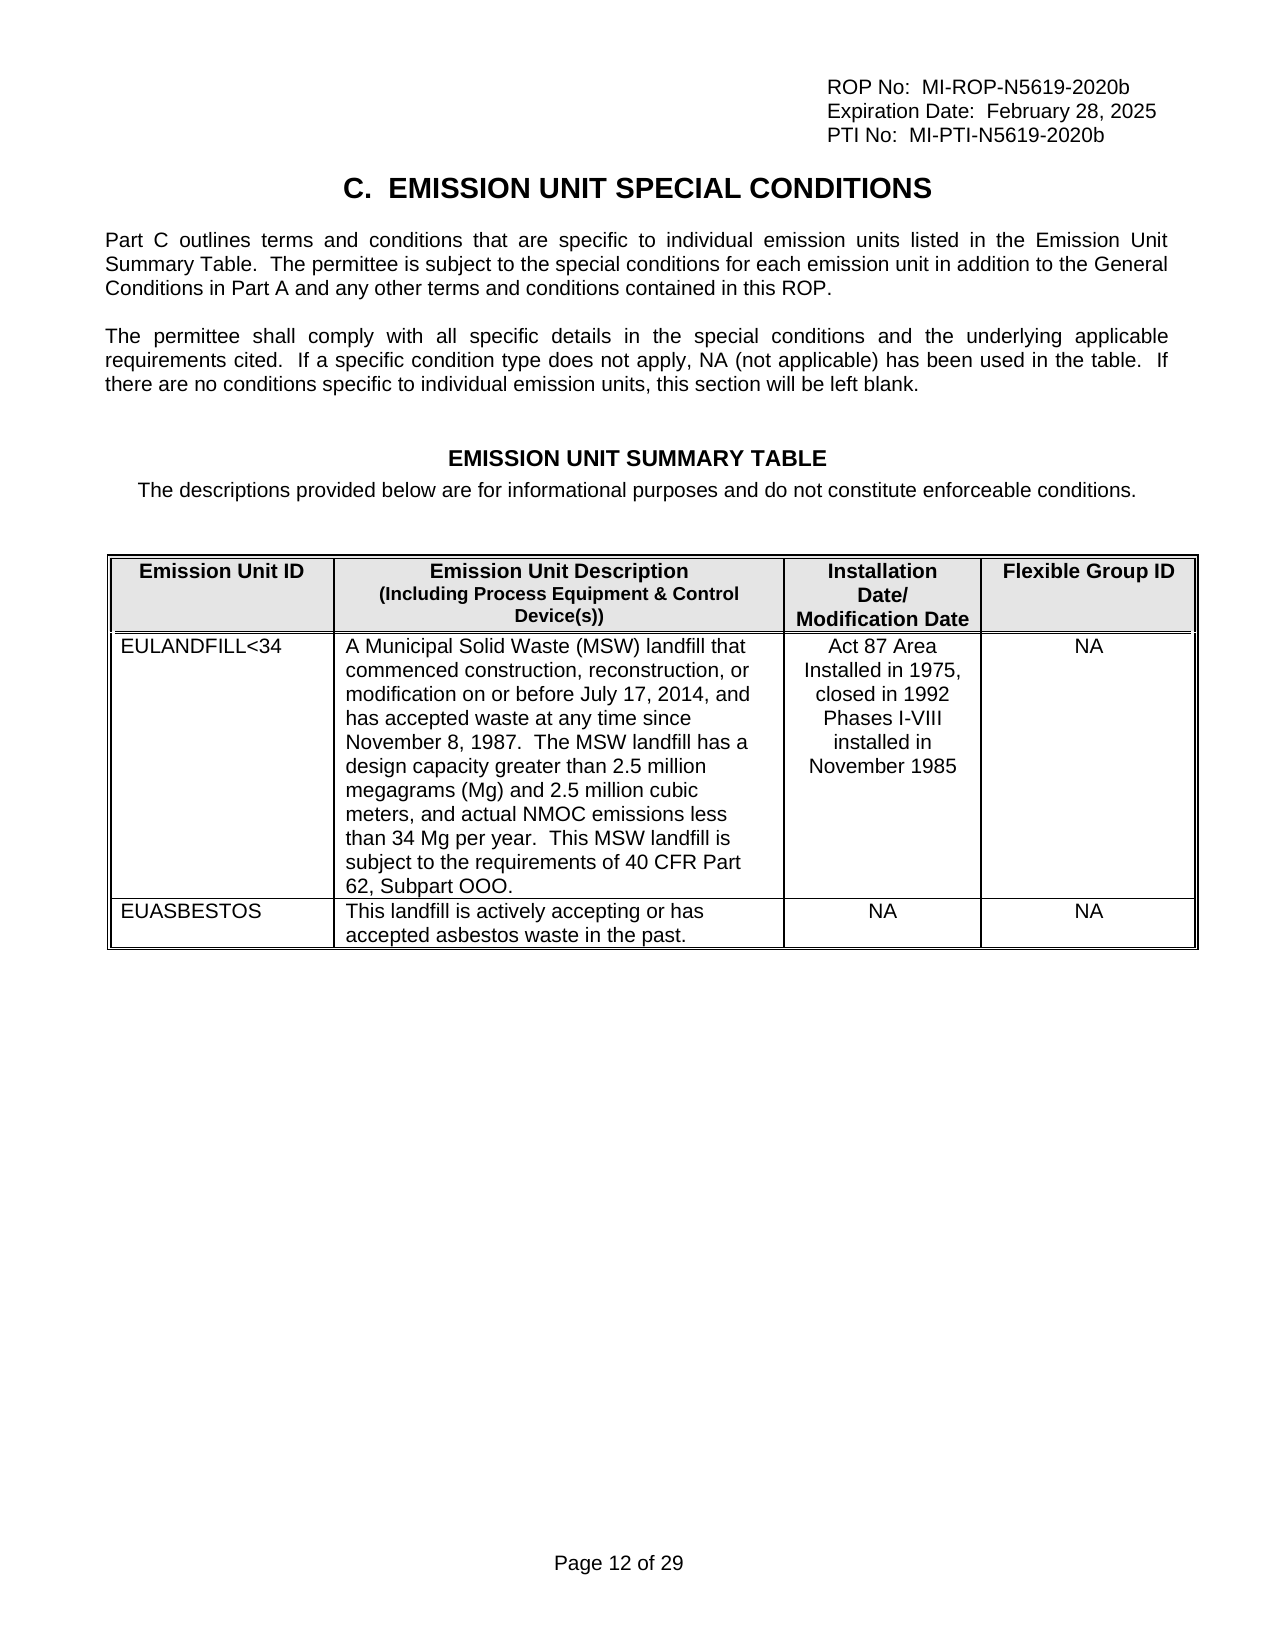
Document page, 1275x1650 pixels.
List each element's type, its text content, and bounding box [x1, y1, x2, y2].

table_header Installation Date/ Modification Date [785, 559, 980, 631]
table_cell NA [785, 899, 980, 947]
table_cell EUASBESTOS [112, 899, 333, 947]
text The descriptions provided below are for informational purposes and do not constitute enforceable conditions. [105, 478, 1170, 502]
table_cell NA [982, 631, 1195, 897]
subtitle EMISSION UNIT SUMMARY TABLE [105, 445, 1170, 471]
table_cell A Municipal Solid Waste (MSW) landfill that commenced construction, reconstruction, or modification on or before July 17, 2014, and has accepted waste at any time since November 8, 1987. The MSW landfill has a design capacity greater than 2.5 million megagrams (Mg) and 2.5 million cubic meters, and actual NMOC emissions less than 34 Mg per year. This MSW landfill is subject to the requirements of 40 CFR Part 62, Subpart OOO. [335, 634, 783, 897]
table_cell Act 87 Area Installed in 1975, closed in 1992 Phases I-VIII installed in November 1985 [785, 634, 980, 897]
text Part C outlines terms and conditions that are specific to individual emission units listed in the Emission Unit Summary Table. The permittee is subject to the special conditions for each emission unit in addition to the General Conditions in Part A and any other terms and conditions contained in this ROP. [105, 228, 1170, 300]
table_cell NA [982, 899, 1194, 947]
subtitle C. EMISSION UNIT SPECIAL CONDITIONS [105, 171, 1170, 204]
text The permittee shall comply with all specific details in the special conditions and the underlying applicable requirements cited. If a specific condition type does not apply, NA (not applicable) has been used in the table. If there are no conditions specific to individual emission units, this section will be left blank. [105, 324, 1170, 396]
table_header Emission Unit Description (Including Process Equipment & Control Device(s)) [335, 559, 783, 631]
table_cell This landfill is actively accepting or has accepted asbestos waste in the past. [335, 899, 783, 947]
table_header Emission Unit ID [112, 559, 333, 631]
table_cell EULANDFILL<34 [112, 631, 333, 897]
table_header Flexible Group ID [982, 559, 1194, 631]
